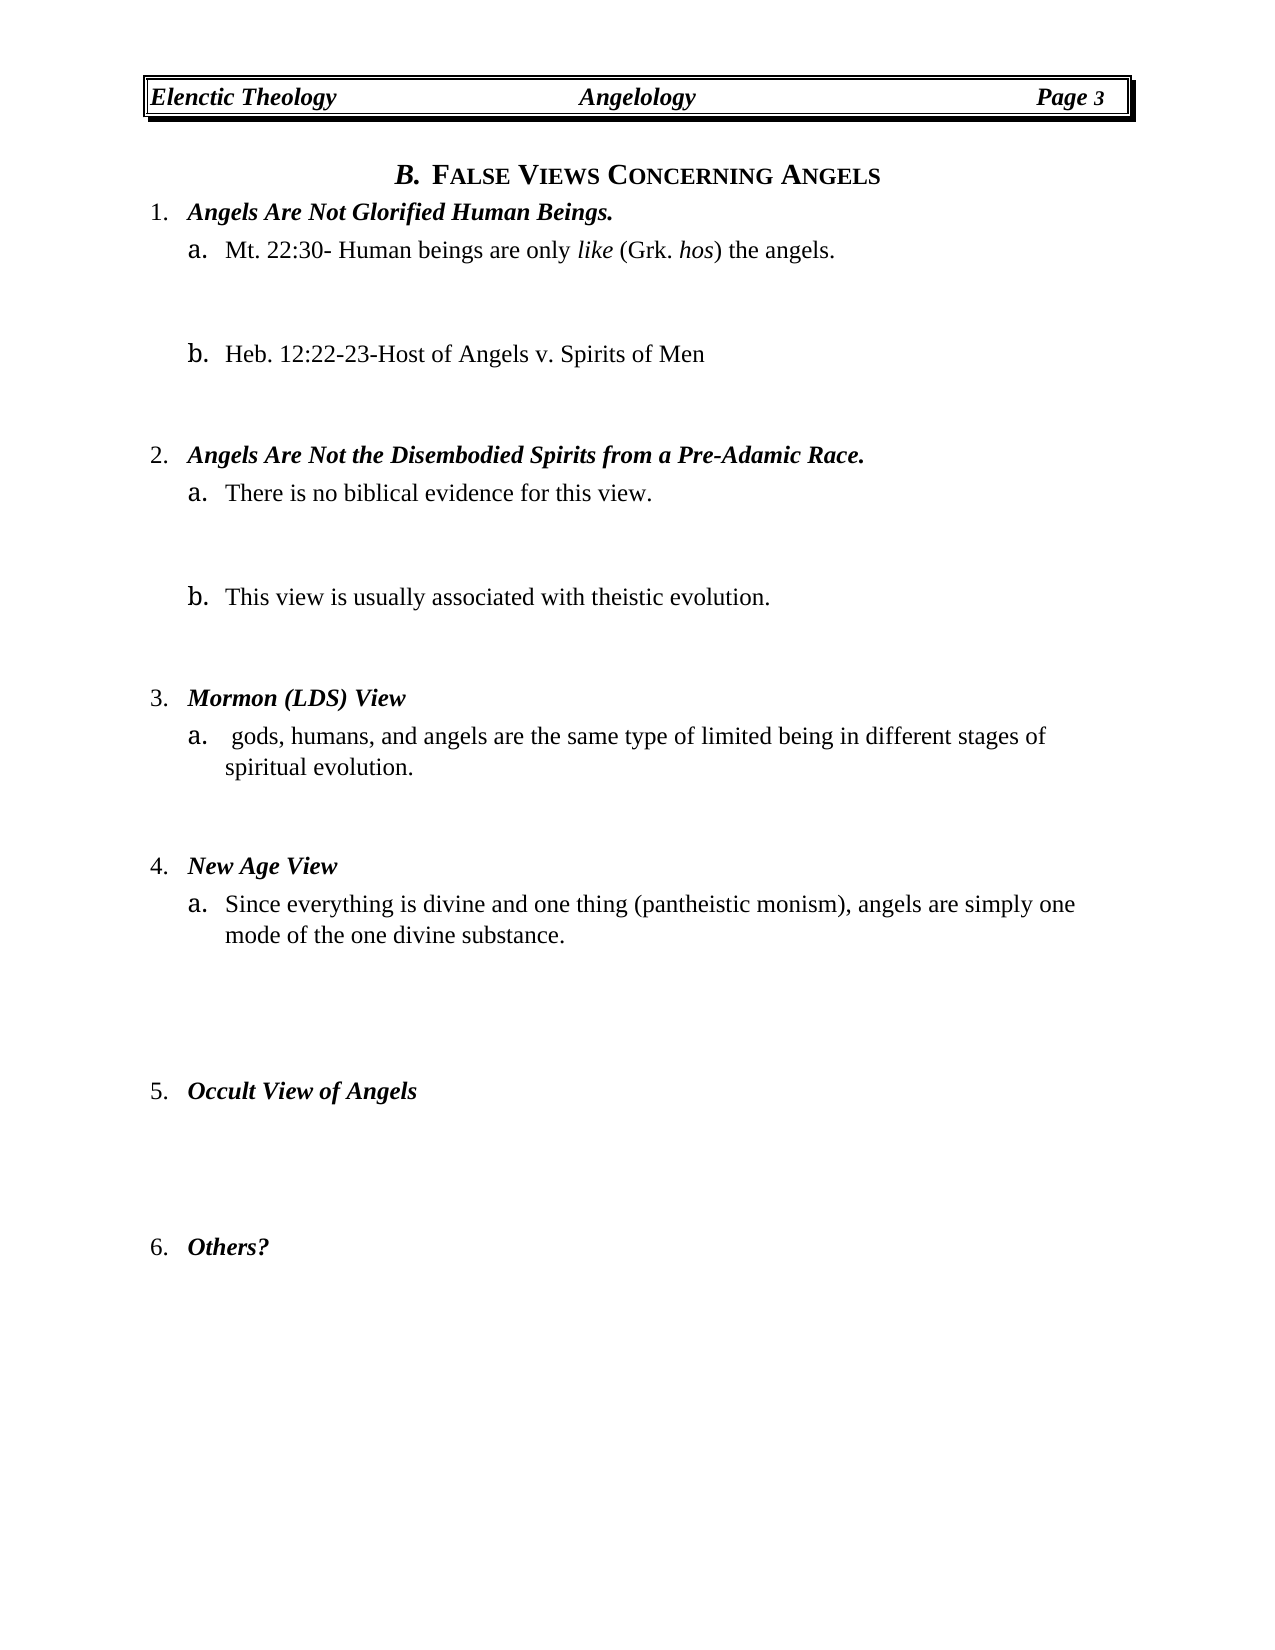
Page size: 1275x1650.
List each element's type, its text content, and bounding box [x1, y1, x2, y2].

subtitle Heb. 12:22-23-Host of Angels v. Spirits of Men [187, 336, 1125, 370]
subtitle Others? [150, 1232, 1125, 1261]
subtitle Mt. 22:30- Human beings are only like (Grk. hos) the angels. [187, 232, 1125, 266]
subtitle gods, humans, and angels are the same type of limited being in different stages of spiritual evolution. [187, 718, 1125, 809]
subtitle Since everything is divine and one thing (pantheistic monism), angels are simply one mode of the one divine substance. [187, 886, 1125, 977]
subtitle Occult View of Angels [150, 1076, 1125, 1105]
subtitle New Age View [150, 851, 1125, 879]
subtitle This view is usually associated with theistic evolution. [187, 579, 1125, 613]
subtitle Angels Are Not the Disembodied Spirits from a Pre-Adamic Race. [150, 440, 1125, 469]
subtitle Mormon (LDS) View [150, 683, 1125, 712]
subtitle There is no biblical evidence for this view. [187, 475, 1125, 538]
subtitle False Views Concerning Angels [150, 157, 1125, 191]
subtitle Angels Are Not Glorified Human Beings. [150, 197, 1125, 226]
